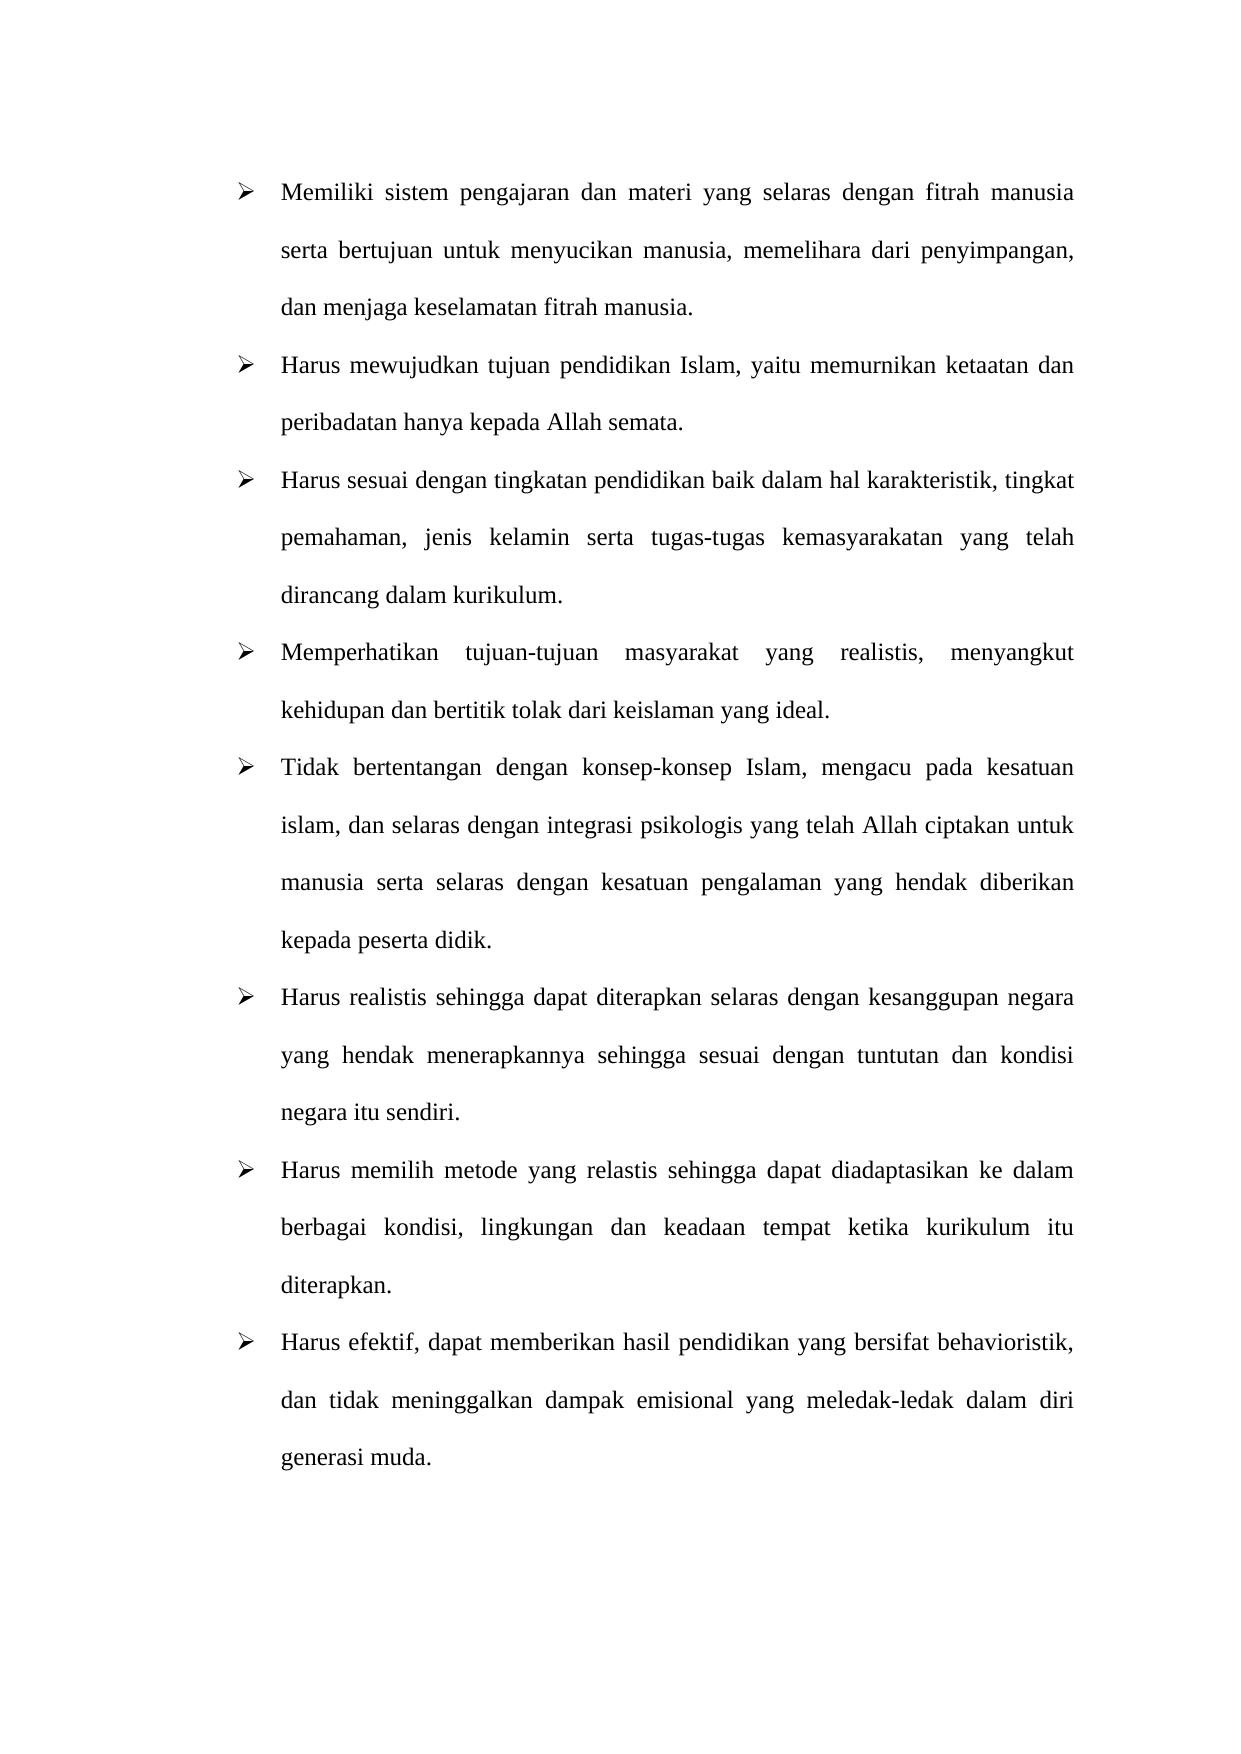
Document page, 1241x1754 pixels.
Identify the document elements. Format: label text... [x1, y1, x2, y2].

list Tidak bertentangan dengan konsep-konsep Islam, mengacu pada kesatuan islam, dan selaras dengan integrasi psikologis yang telah Allah ciptakan untuk manusia serta selaras dengan kesatuan pengalaman yang hendak diberikan kepada peserta didik. [236, 752, 1075, 953]
list Memperhatikan tujuan-tujuan masyarakat yang realistis, menyangkut kehidupan dan bertitik tolak dari keislaman yang ideal. [236, 637, 1075, 723]
list Harus efektif, dapat memberikan hasil pendidikan yang bersifat behavioristik, dan tidak meninggalkan dampak emisional yang meledak-ledak dalam diri generasi muda. [236, 1327, 1075, 1471]
list Harus memilih metode yang relastis sehingga dapat diadaptasikan ke dalam berbagai kondisi, lingkungan dan keadaan tempat ketika kurikulum itu diterapkan. [236, 1155, 1075, 1298]
list Harus sesuai dengan tingkatan pendidikan baik dalam hal karakteristik, tingkat pemahaman, jenis kelamin serta tugas-tugas kemasyarakatan yang telah dirancang dalam kurikulum. [236, 465, 1075, 608]
list Harus mewujudkan tujuan pendidikan Islam, yaitu memurnikan ketaatan dan peribadatan hanya kepada Allah semata. [236, 350, 1075, 436]
list Harus realistis sehingga dapat diterapkan selaras dengan kesanggupan negara yang hendak menerapkannya sehingga sesuai dengan tuntutan dan kondisi negara itu sendiri. [236, 982, 1075, 1126]
list Memiliki sistem pengajaran dan materi yang selaras dengan fitrah manusia serta bertujuan untuk menyucikan manusia, memelihara dari penyimpangan, dan menjaga keselamatan fitrah manusia. [236, 177, 1075, 321]
